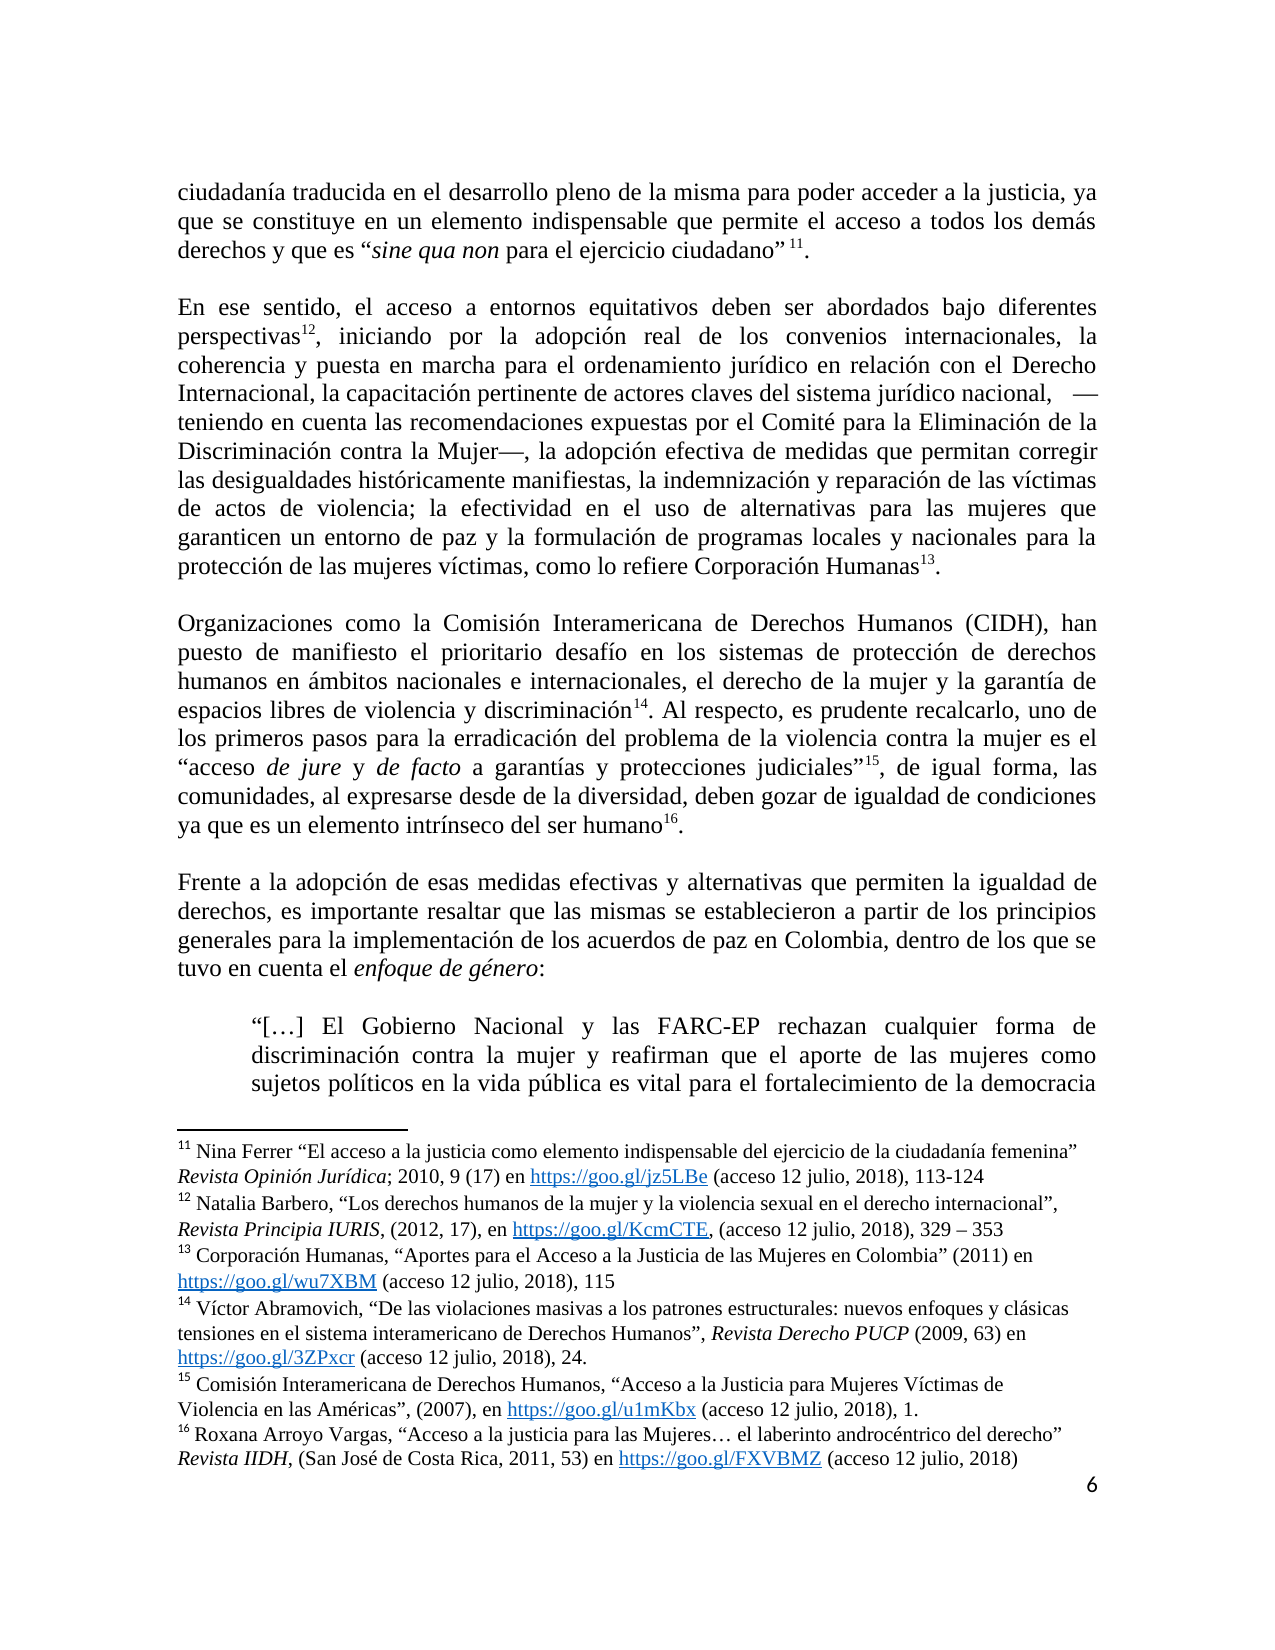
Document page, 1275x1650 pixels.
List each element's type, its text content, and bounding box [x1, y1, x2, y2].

text En ese sentido, el acceso a entornos equitativos deben ser abordados bajo diferentes perspectivas, iniciando por la adopción real de los convenios internacionales, la coherencia y puesta en marcha para el ordenamiento jurídico en relación con el Derecho Internacional, la capacitación pertinente de actores claves del sistema jurídico nacional, —teniendo en cuenta las recomendaciones expuestas por el Comité para la Eliminación de la Discriminación contra la Mujer—, la adopción efectiva de medidas que permitan corregir las desigualdades históricamente manifiestas, la indemnización y reparación de las víctimas de actos de violencia; la efectividad en el uso de alternativas para las mujeres que garanticen un entorno de paz y la formulación de programas locales y nacionales para la protección de las mujeres víctimas, como lo refiere Corporación Humanas. [177, 292, 1098, 580]
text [177, 177, 1098, 263]
text Organizaciones como la Comisión Interamericana de Derechos Humanos (CIDH), han puesto de manifiesto el prioritario desafío en los sistemas de protección de derechos humanos en ámbitos nacionales e internacionales, el derecho de la mujer y la garantía de espacios libres de violencia y discriminación. Al respecto, es prudente recalcarlo, uno de los primeros pasos para la erradicación del problema de la violencia contra la mujer es el “acceso de jure y de facto a garantías y protecciones judiciales”, de igual forma, las comunidades, al expresarse desde de la diversidad, deben gozar de igualdad de condiciones ya que es un elemento intrínseco del ser humano. [177, 608, 1098, 838]
text Frente a la adopción de esas medidas efectivas y alternativas que permiten la igualdad de derechos, es importante resaltar que las mismas se establecieron a partir de los principios generales para la implementación de los acuerdos de paz en Colombia, dentro de los que se tuvo en cuenta el enfoque de género: [177, 867, 1098, 982]
text “[…] El Gobierno Nacional y las FARC-EP rechazan cualquier forma de discriminación contra la mujer y reafirman que el aporte de las mujeres como sujetos políticos en la vida pública es vital para el fortalecimiento de la democracia y para el mantenimiento y el fomento de la paz. En la implementación […] del presente Acuerdo se garantizará el enfoque de género” [251, 1011, 1098, 1097]
